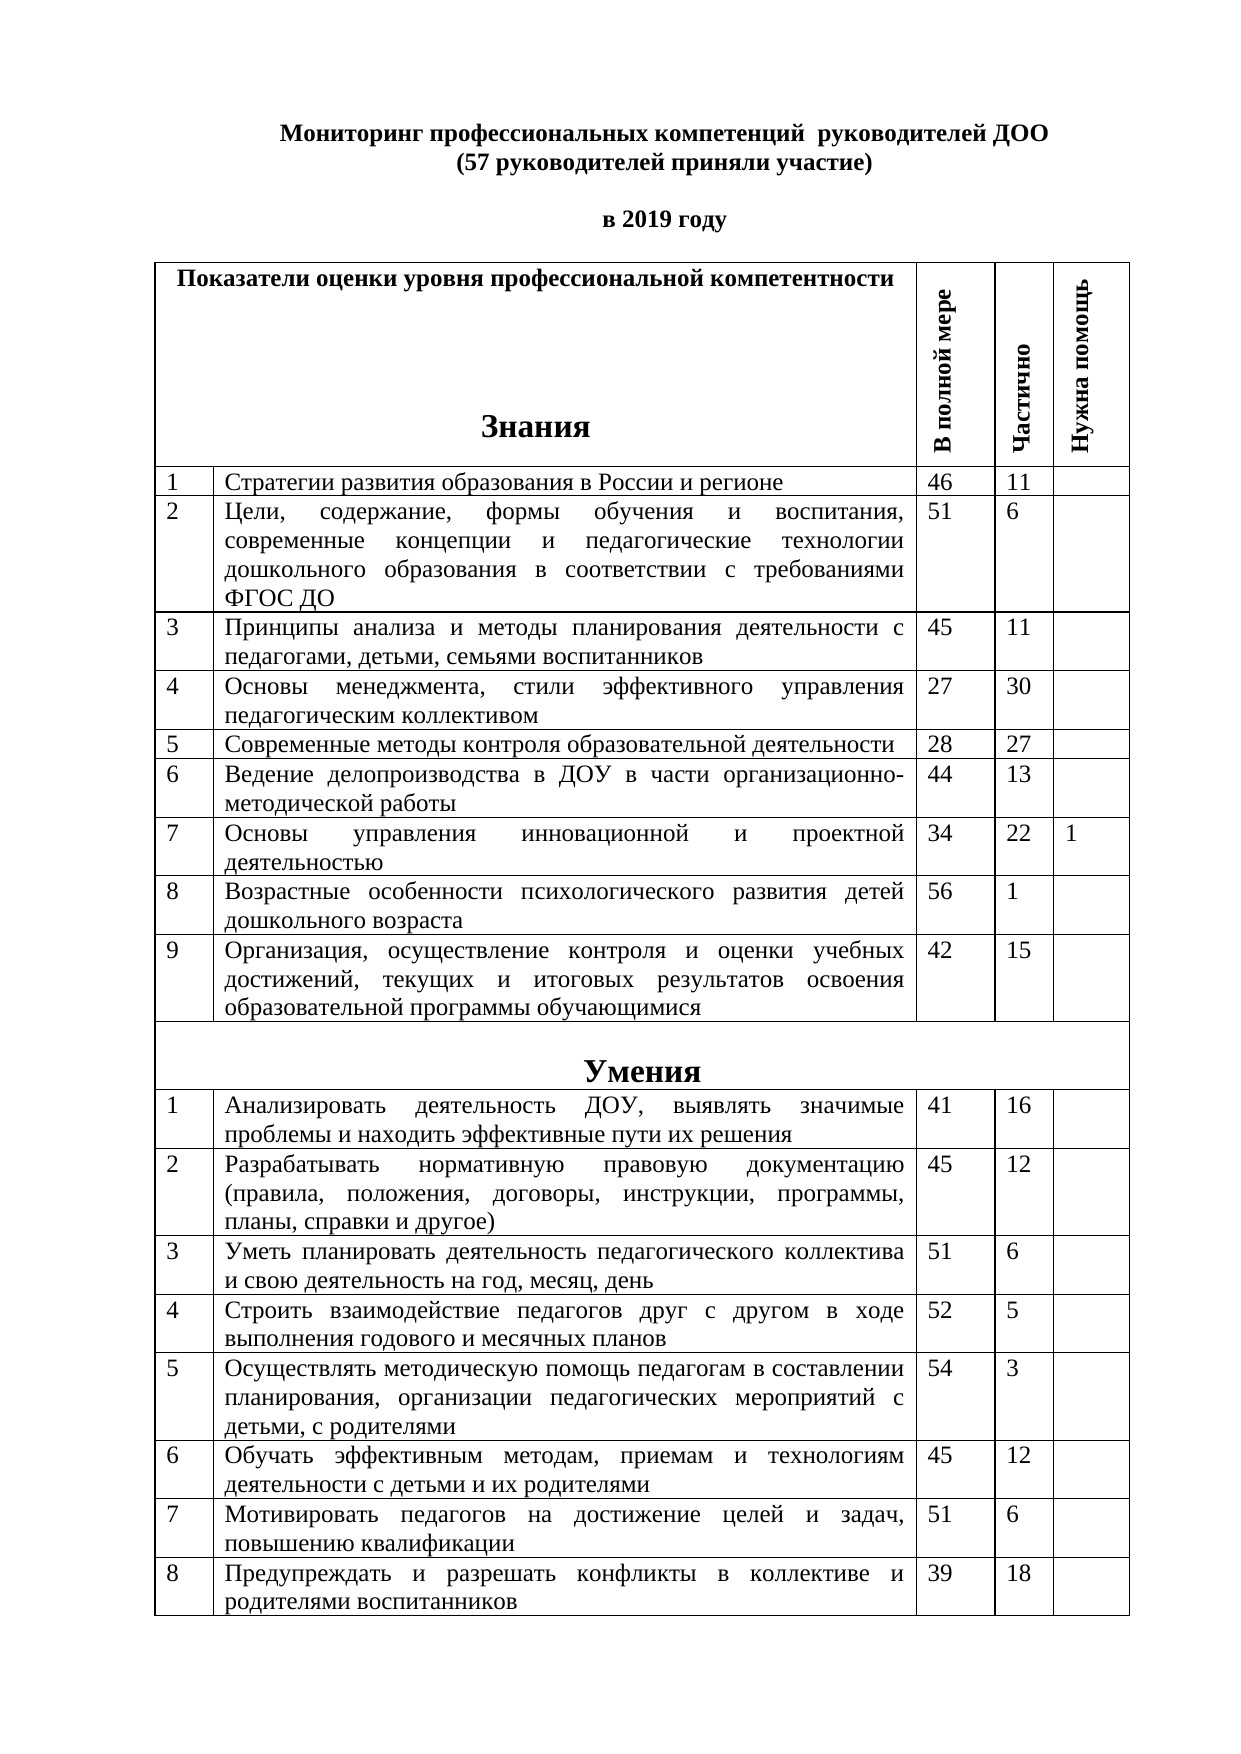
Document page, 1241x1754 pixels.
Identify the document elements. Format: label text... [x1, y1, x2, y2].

table_cell 1 [1054, 818, 1129, 875]
table_cell 44 [917, 759, 994, 817]
table_cell 2 [156, 496, 213, 611]
table_cell 3 [996, 1353, 1053, 1439]
table_cell 2 [156, 1149, 213, 1235]
table_cell 45 [917, 613, 994, 670]
table_cell 4 [156, 1295, 213, 1352]
table_cell 52 [917, 1295, 994, 1352]
table_cell Возрастные особенности психологического развития детей дошкольного возраста [214, 876, 916, 934]
table_cell [1054, 1295, 1129, 1352]
table_cell Основы управления инновационной и проектной деятельностью [214, 818, 916, 875]
table_cell [1054, 1149, 1129, 1235]
table_cell 56 [917, 876, 994, 934]
table_cell [1054, 467, 1129, 495]
table_cell 1 [156, 1090, 213, 1148]
table_cell [1054, 613, 1129, 670]
table_cell 5 [156, 1353, 213, 1439]
table_header В полной мере [917, 263, 994, 466]
table_cell 13 [996, 759, 1053, 817]
table_cell Принципы анализа и методы планирования деятельности с педагогами, детьми, семьями воспитанников [214, 613, 916, 670]
table_cell 42 [917, 935, 994, 1021]
table_cell [1054, 1558, 1129, 1615]
text Мониторинг профессиональных компетенций руководителей ДОО [177, 118, 1152, 147]
table_header Показатели оценки уровня профессиональной компетентности Знания [156, 263, 916, 466]
table_cell 9 [156, 935, 213, 1021]
text (57 руководителей приняли участие) [177, 147, 1152, 176]
table_cell Ведение делопроизводства в ДОУ в части организационно-методической работы [214, 759, 916, 817]
table_cell Современные методы контроля образовательной деятельности [214, 730, 916, 758]
table_cell 5 [996, 1295, 1053, 1352]
table_cell 22 [996, 818, 1053, 875]
table_cell 54 [917, 1353, 994, 1439]
table_cell 3 [156, 613, 213, 670]
table_cell Разрабатывать нормативную правовую документацию (правила, положения, договоры, инструкции, программы, планы, справки и другое) [214, 1149, 916, 1235]
table_cell 12 [996, 1441, 1053, 1498]
table_cell [1054, 671, 1129, 728]
table_cell 8 [156, 876, 213, 934]
table_cell [1054, 730, 1129, 758]
text в 2019 году [177, 204, 1152, 233]
table_cell [1054, 496, 1129, 611]
table_cell 7 [156, 1499, 213, 1557]
table_cell 41 [917, 1090, 994, 1148]
table_cell 1 [156, 467, 213, 495]
table_cell 11 [996, 613, 1053, 670]
table_cell 51 [917, 1236, 994, 1294]
table_cell 6 [156, 1441, 213, 1498]
table_cell 34 [917, 818, 994, 875]
table_cell 27 [996, 730, 1053, 758]
table_cell 4 [156, 671, 213, 728]
table_cell Стратегии развития образования в России и регионе [214, 467, 916, 495]
table_cell 15 [996, 935, 1053, 1021]
table_cell [1054, 935, 1129, 1021]
table_cell Осуществлять методическую помощь педагогам в составлении планирования, организации педагогических мероприятий с детьми, с родителями [214, 1353, 916, 1439]
table_cell [1054, 876, 1129, 934]
table_cell 45 [917, 1149, 994, 1235]
table_cell 6 [996, 496, 1053, 611]
table_cell [1054, 1441, 1129, 1498]
table_header Частично [996, 263, 1053, 466]
table_cell 11 [996, 467, 1053, 495]
table_header Нужна помощь [1054, 263, 1129, 466]
table_cell 5 [156, 730, 213, 758]
table_cell 16 [996, 1090, 1053, 1148]
table_cell [1054, 1090, 1129, 1148]
table_cell 12 [996, 1149, 1053, 1235]
table_cell 30 [996, 671, 1053, 728]
table_cell 6 [156, 759, 213, 817]
table_cell 7 [156, 818, 213, 875]
table_cell [1054, 1353, 1129, 1439]
table_cell 46 [917, 467, 994, 495]
table_cell 6 [996, 1236, 1053, 1294]
table_cell 1 [996, 876, 1053, 934]
table_cell Уметь планировать деятельность педагогического коллектива и свою деятельность на год, месяц, день [214, 1236, 916, 1294]
table_cell Строить взаимодействие педагогов друг с другом в ходе выполнения годового и месячных планов [214, 1295, 916, 1352]
table_cell Мотивировать педагогов на достижение целей и задач, повышению квалификации [214, 1499, 916, 1557]
table_cell Основы менеджмента, стили эффективного управления педагогическим коллективом [214, 671, 916, 728]
table_cell 6 [996, 1499, 1053, 1557]
table_cell 3 [156, 1236, 213, 1294]
table_cell 51 [917, 496, 994, 611]
table_cell Цели, содержание, формы обучения и воспитания, современные концепции и педагогические технологии дошкольного образования в соответствии с требованиями ФГОС ДО [214, 496, 916, 611]
table_cell 8 [156, 1558, 213, 1615]
table_cell 51 [917, 1499, 994, 1557]
table_cell 18 [996, 1558, 1053, 1615]
table_cell 28 [917, 730, 994, 758]
table_cell [1054, 1499, 1129, 1557]
table_cell [1054, 1236, 1129, 1294]
table_cell 27 [917, 671, 994, 728]
table_cell Анализировать деятельность ДОУ, выявлять значимые проблемы и находить эффективные пути их решения [214, 1090, 916, 1148]
table_cell 39 [917, 1558, 994, 1615]
table_cell Предупреждать и разрешать конфликты в коллективе и родителями воспитанников [214, 1558, 916, 1615]
table_cell [1054, 759, 1129, 817]
table_cell Организация, осуществление контроля и оценки учебных достижений, текущих и итоговых результатов освоения образовательной программы обучающимися [214, 935, 916, 1021]
table_cell Умения [156, 1022, 1129, 1089]
table_cell 45 [917, 1441, 994, 1498]
table_cell Обучать эффективным методам, приемам и технологиям деятельности с детьми и их родителями [214, 1441, 916, 1498]
